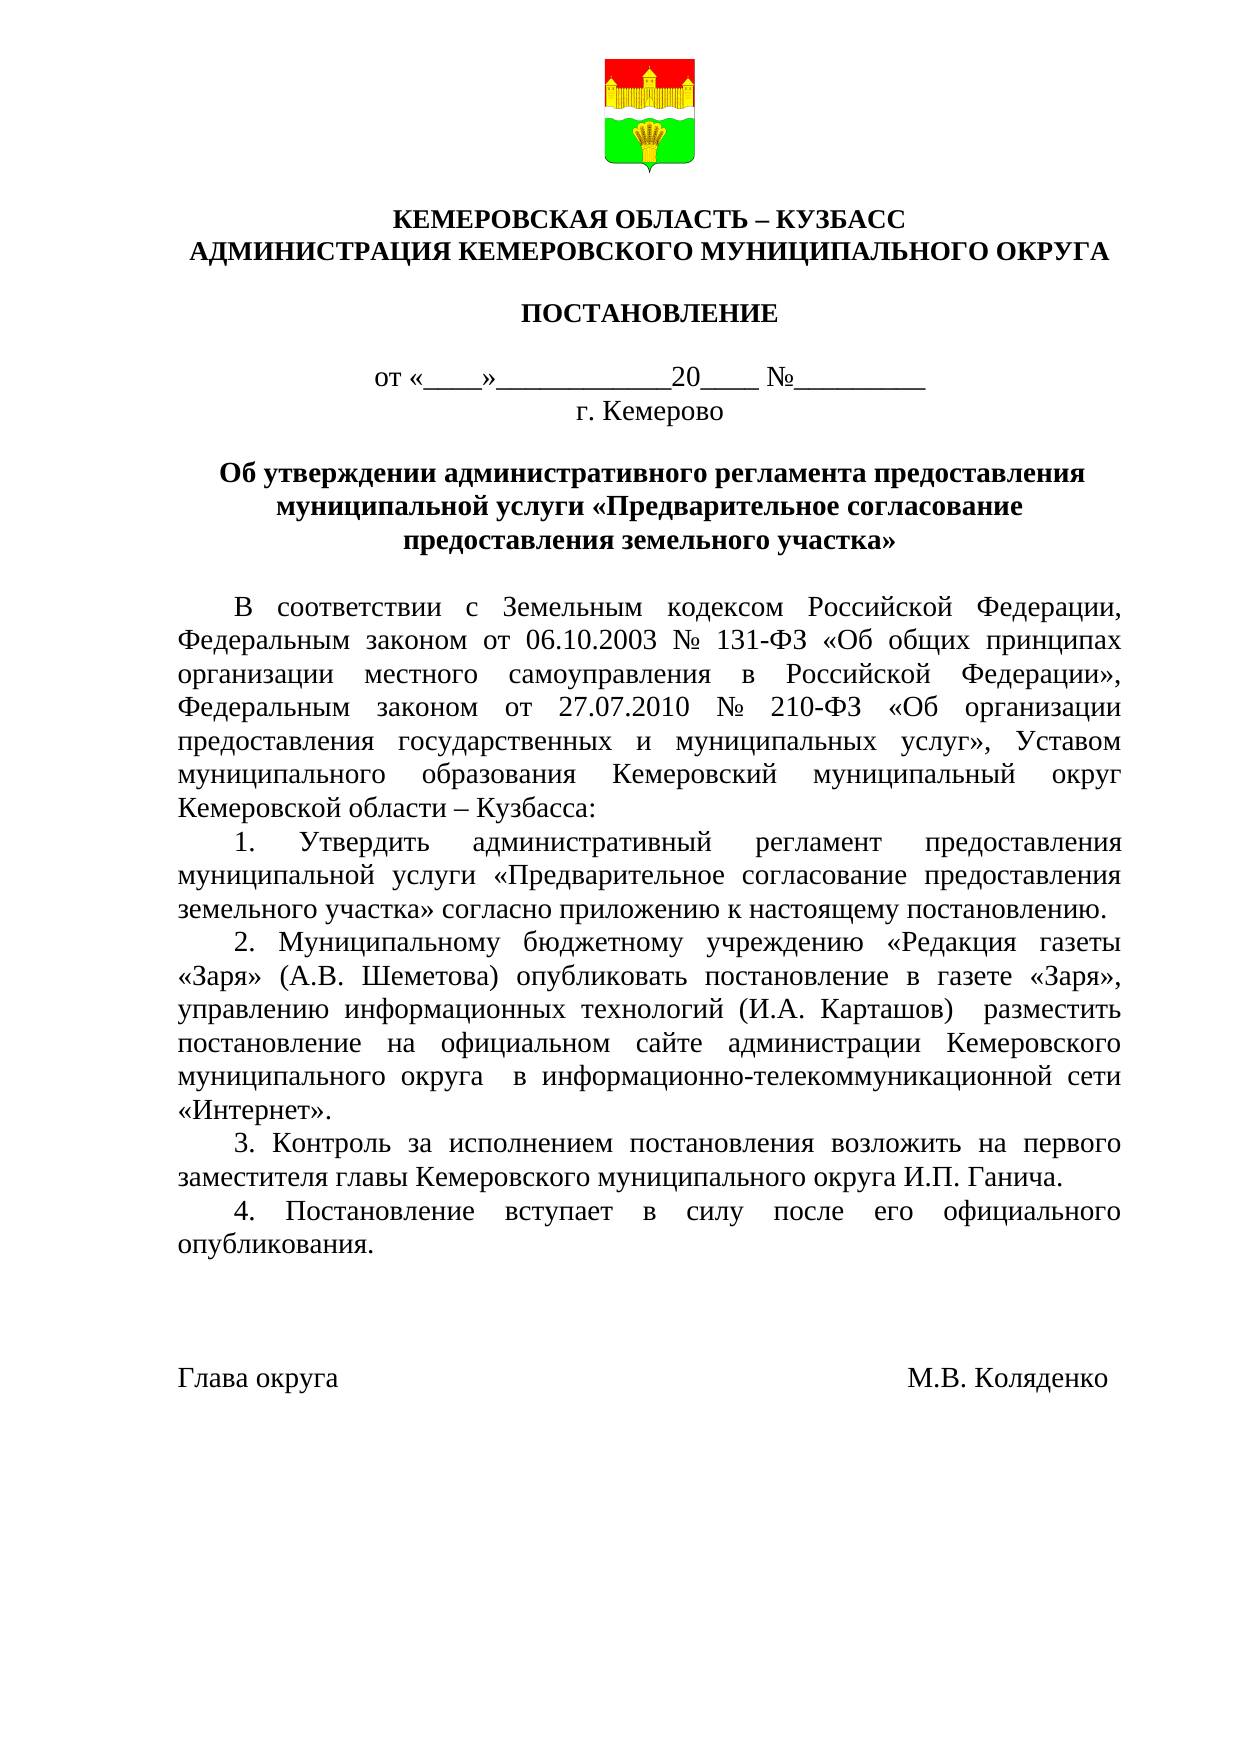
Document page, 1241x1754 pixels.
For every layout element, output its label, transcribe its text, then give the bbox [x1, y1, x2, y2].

text 2. Муниципальному бюджетному учреждению «Редакция газеты «Заря» (А.В. Шеметова) опубликовать постановление в газете «Заря», управлению информационных технологий (И.А. Карташов) разместить постановление на официальном сайте администрации Кемеровского муниципального округа в информационно-телекоммуникационной сети «Интернет». [177, 924, 1122, 1126]
text 3. Контроль за исполнением постановления возложить на первого заместителя главы Кемеровского муниципального округа И.П. Ганича. [177, 1126, 1122, 1193]
text г. Кемерово [177, 393, 1122, 426]
text В соответствии с Земельным кодексом Российской Федерации, Федеральным законом от 06.10.2003 № 131-ФЗ «Об общих принципах организации местного самоуправления в Российской Федерации», Федеральным законом от 27.07.2010 № 210-ФЗ «Об организации предоставления государственных и муниципальных услуг», Уставом муниципального образования Кемеровский муниципальный округ Кемеровской области – Кузбасса: [177, 589, 1122, 824]
text 4. Постановление вступает в силу после его официального опубликования. [177, 1193, 1122, 1260]
text Об утверждении административного регламента предоставления муниципальной услуги «Предварительное согласование предоставления земельного участка» [177, 426, 1122, 555]
text КЕМЕРОВСКАЯ ОБЛАСТЬ – КУЗБАСС [177, 203, 1122, 234]
text от «____»____________20____ №_________ [177, 359, 1122, 393]
text 1. Утвердить административный регламент предоставления муниципальной услуги «Предварительное согласование предоставления земельного участка» согласно приложению к настоящему постановлению. [177, 824, 1122, 924]
text Глава округа М.В. Коляденко [177, 1360, 1122, 1394]
text АДМИНИСТРАЦИЯ КЕМЕРОВСКОГО МУНИЦИПАЛЬНОГО ОКРУГА [177, 234, 1122, 266]
picture [604, 59, 695, 173]
text ПОСТАНОВЛЕНИЕ [177, 297, 1122, 328]
